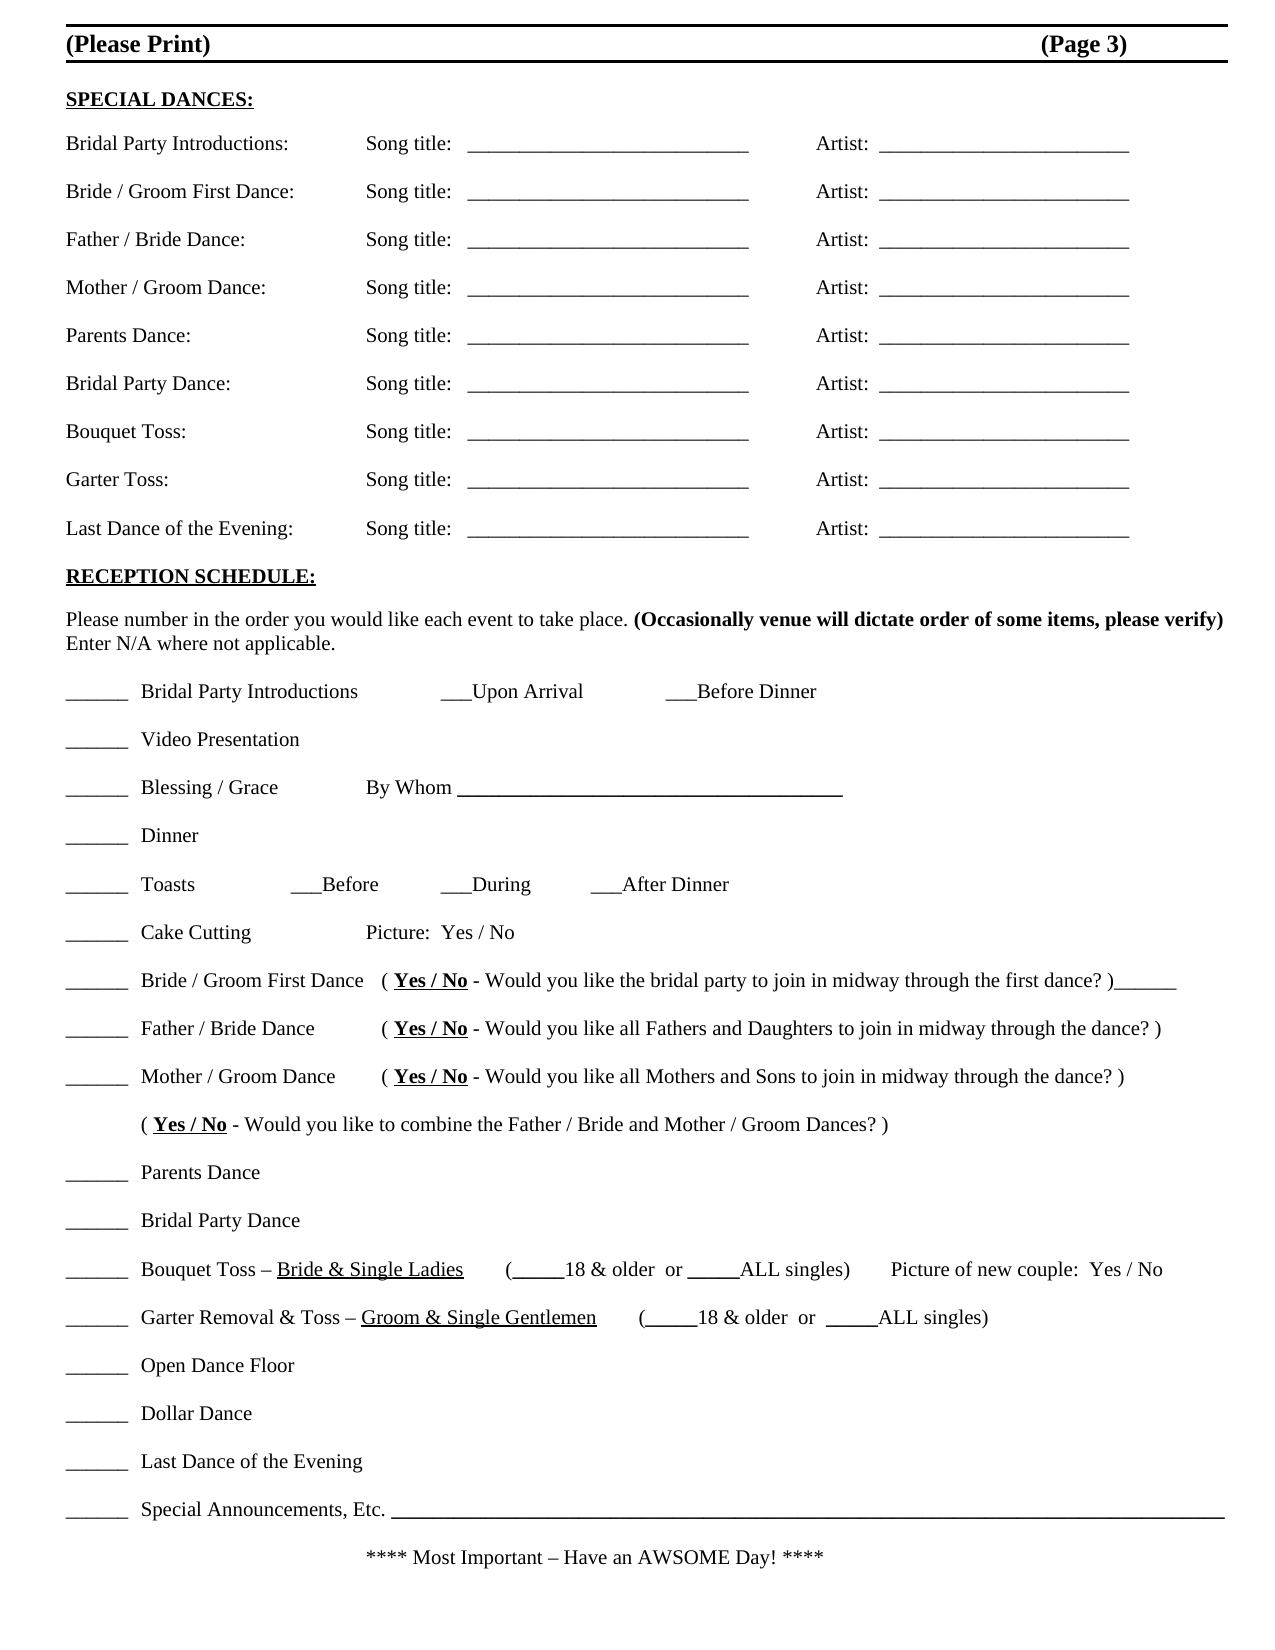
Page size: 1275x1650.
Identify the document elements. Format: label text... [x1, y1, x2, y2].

text Last Dance of the Evening: Song title: ___________________________ Artist: ________________________ [66, 516, 1228, 539]
text Bride / Groom First Dance: Song title: ___________________________ Artist: ________________________ [66, 179, 1228, 203]
text ( Yes / No - Would you like to combine the Father / Bride and Mother / Groom Dances? ) [66, 1112, 1228, 1136]
text (Please Print) (Page 3) [66, 27, 1228, 60]
text ______ Last Dance of the Evening [66, 1449, 1228, 1473]
text Bridal Party Introductions: Song title: ___________________________ Artist: ________________________ [66, 131, 1228, 154]
text RECEPTION SCHEDULE: [66, 564, 1228, 588]
text Garter Toss: Song title: ___________________________ Artist: ________________________ [66, 467, 1228, 491]
text **** Most Important – Have an AWSOME Day! **** [291, 1545, 1228, 1569]
text ______ Mother / Groom Dance ( Yes / No - Would you like all Mothers and Sons to join in midway through the dance? ) [66, 1064, 1228, 1088]
text ______ Father / Bride Dance ( Yes / No - Would you like all Fathers and Daughters to join in midway through the dance? ) [66, 1016, 1228, 1040]
text Please number in the order you would like each event to take place. (Occasionally venue will dictate order of some items, please verify) [66, 607, 1228, 631]
text Mother / Groom Dance: Song title: ___________________________ Artist: ________________________ [66, 275, 1228, 299]
text ______ Parents Dance [66, 1160, 1228, 1184]
text Bouquet Toss: Song title: ___________________________ Artist: ________________________ [66, 419, 1228, 443]
text ______ Open Dance Floor [66, 1353, 1228, 1377]
text ______ Bride / Groom First Dance ( Yes / No - Would you like the bridal party to join in midway through the first dance? )______ [66, 968, 1228, 992]
text ______ Special Announcements, Etc. ________________________________________________________________________________ [66, 1497, 1228, 1521]
text Enter N/A where not applicable. [66, 631, 1228, 655]
text Bridal Party Dance: Song title: ___________________________ Artist: ________________________ [66, 371, 1228, 395]
text SPECIAL DANCES: [66, 87, 1228, 111]
text Parents Dance: Song title: ___________________________ Artist: ________________________ [66, 323, 1228, 347]
text ______ Bridal Party Dance [66, 1208, 1228, 1232]
text ______ Dinner [66, 823, 1228, 847]
text ______ Blessing / Grace By Whom _____________________________________ [66, 775, 1228, 799]
text ______ Cake Cutting Picture: Yes / No [66, 920, 1228, 944]
text ______ Dollar Dance [66, 1401, 1228, 1425]
text Father / Bride Dance: Song title: ___________________________ Artist: ________________________ [66, 227, 1228, 251]
text ______ Garter Removal & Toss – Groom & Single Gentlemen (_____18 & older or _____ALL singles) [66, 1305, 1228, 1329]
text ______ Bouquet Toss – Bride & Single Ladies (_____18 & older or _____ALL singles) Picture of new couple: Yes / No [66, 1257, 1228, 1281]
text ______ Video Presentation [66, 727, 1228, 751]
text ______ Toasts ___Before ___During ___After Dinner [66, 872, 1228, 896]
text ______ Bridal Party Introductions ___Upon Arrival ___Before Dinner [66, 679, 1228, 703]
